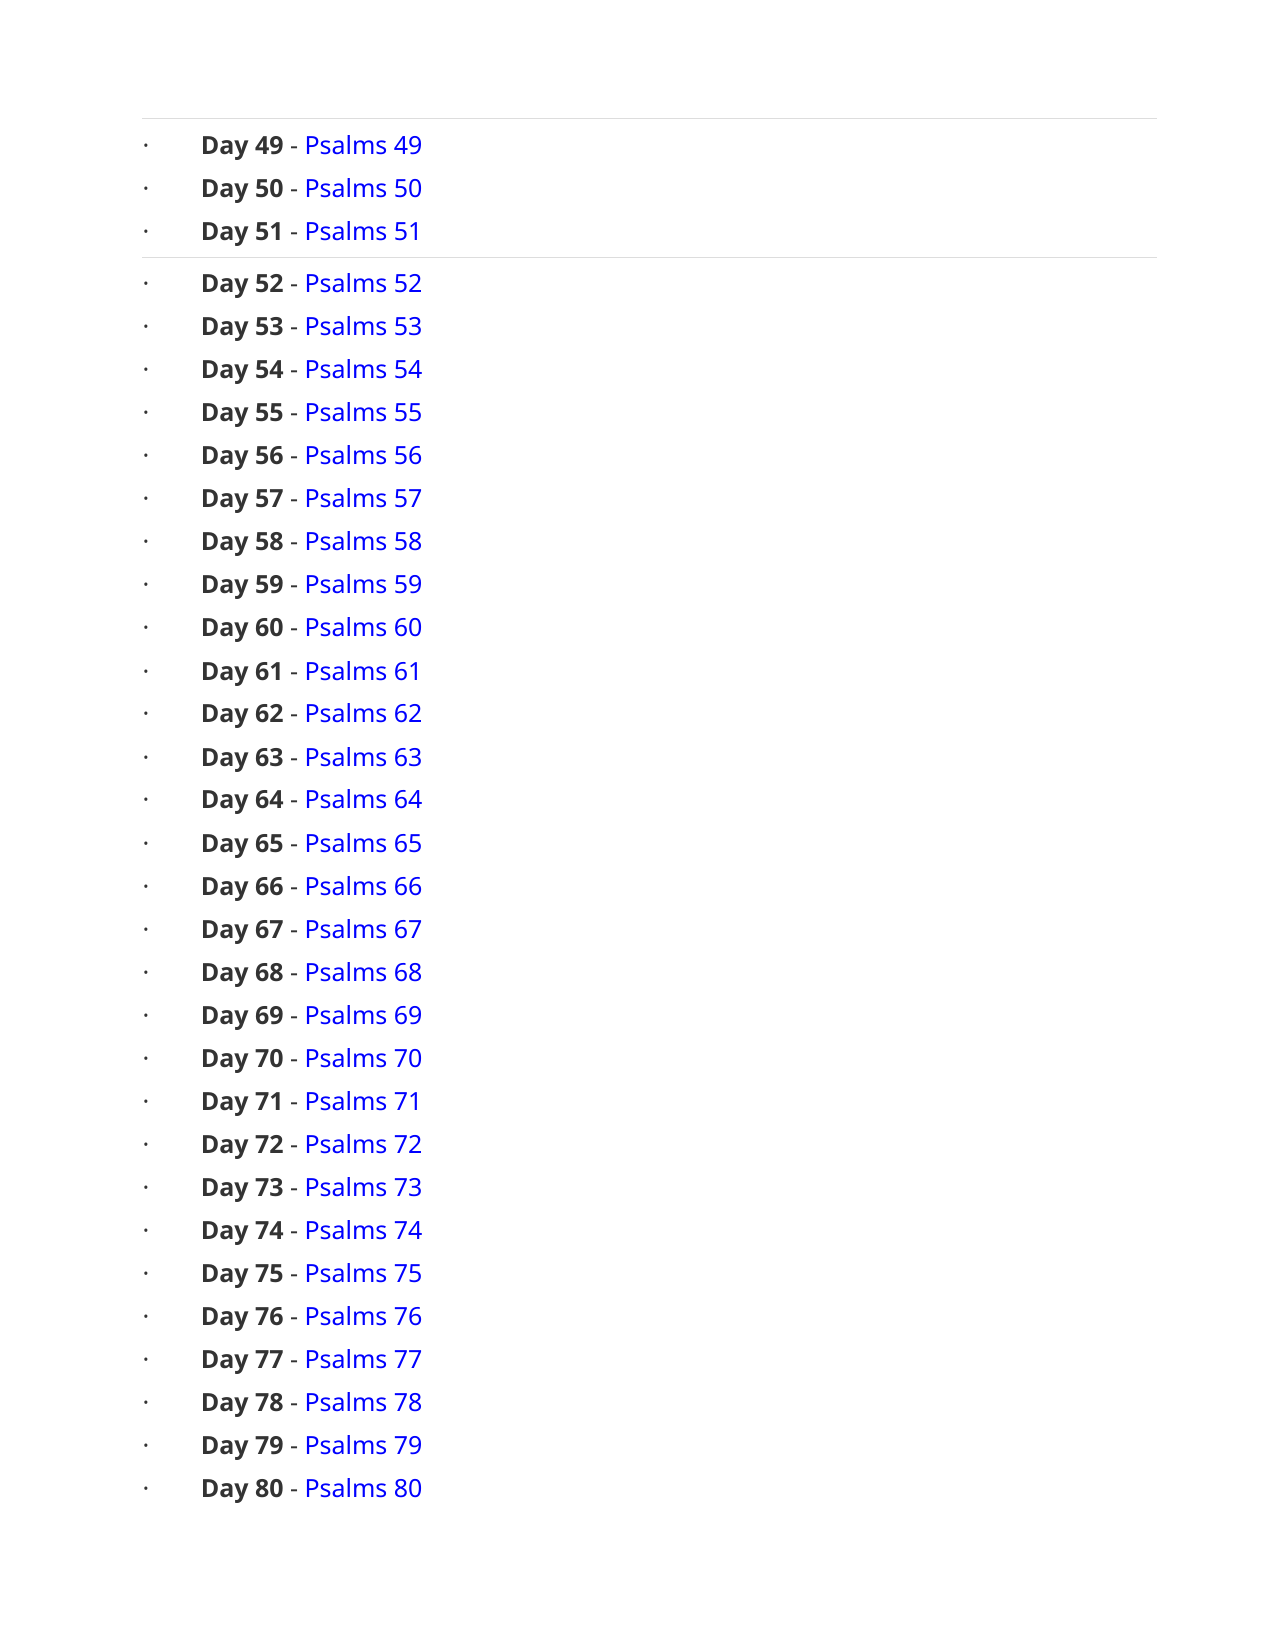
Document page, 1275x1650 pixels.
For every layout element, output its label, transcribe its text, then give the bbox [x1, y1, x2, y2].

text · Day 70 - Psalms 70 [142, 1031, 1157, 1074]
text · Day 57 - Psalms 57 [142, 472, 1157, 515]
text · Day 80 - Psalms 80 [142, 1461, 1157, 1504]
text · Day 67 - Psalms 67 [142, 902, 1157, 945]
text · Day 64 - Psalms 64 [142, 773, 1157, 816]
text · Day 53 - Psalms 53 [142, 299, 1157, 343]
text · Day 60 - Psalms 60 [142, 601, 1157, 644]
text · Day 52 - Psalms 52 [142, 258, 1157, 299]
text · Day 69 - Psalms 69 [142, 988, 1157, 1031]
text · Day 55 - Psalms 55 [142, 386, 1157, 429]
text · Day 79 - Psalms 79 [142, 1418, 1157, 1461]
text · Day 49 - Psalms 49 [142, 119, 1157, 161]
text · Day 61 - Psalms 61 [142, 644, 1157, 687]
text · Day 78 - Psalms 78 [142, 1375, 1157, 1418]
text · Day 66 - Psalms 66 [142, 859, 1157, 902]
text · Day 54 - Psalms 54 [142, 343, 1157, 386]
text · Day 74 - Psalms 74 [142, 1203, 1157, 1246]
text · Day 51 - Psalms 51 [142, 213, 1157, 248]
text · Day 75 - Psalms 75 [142, 1246, 1157, 1289]
text · Day 76 - Psalms 76 [142, 1289, 1157, 1332]
text · Day 62 - Psalms 62 [142, 687, 1157, 730]
text · Day 58 - Psalms 58 [142, 515, 1157, 558]
text · Day 63 - Psalms 63 [142, 730, 1157, 773]
text · Day 71 - Psalms 71 [142, 1074, 1157, 1117]
text · Day 50 - Psalms 50 [142, 161, 1157, 204]
text · Day 77 - Psalms 77 [142, 1332, 1157, 1375]
text · Day 73 - Psalms 73 [142, 1160, 1157, 1203]
text · Day 65 - Psalms 65 [142, 816, 1157, 859]
text · Day 72 - Psalms 72 [142, 1117, 1157, 1160]
text · Day 59 - Psalms 59 [142, 558, 1157, 601]
text · Day 56 - Psalms 56 [142, 429, 1157, 472]
text · Day 68 - Psalms 68 [142, 945, 1157, 988]
